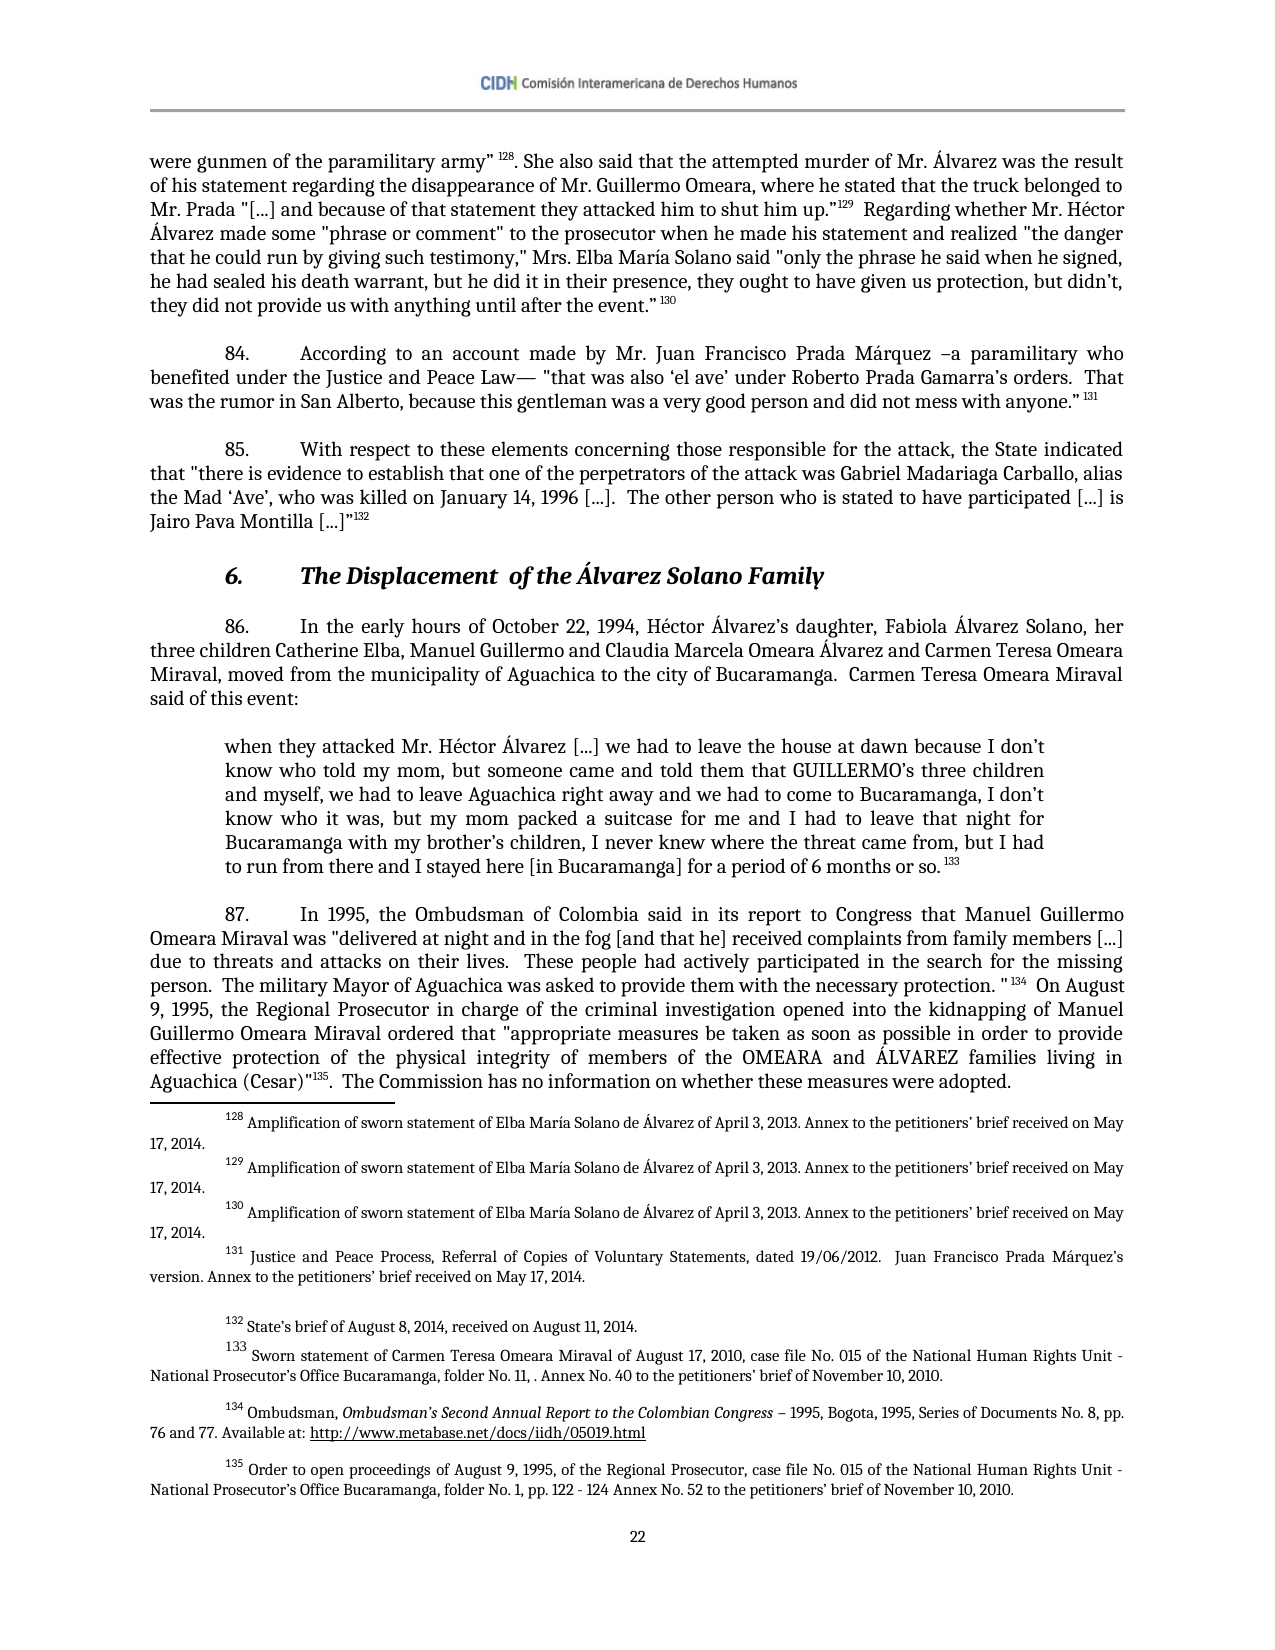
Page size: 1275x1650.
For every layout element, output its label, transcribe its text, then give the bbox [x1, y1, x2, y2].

list In 1995, the Ombudsman of Colombia said in its report to Congress that Manuel Guillermo Omeara Miraval was "delivered at night and in the fog [and that he] received complaints from family members [...] due to threats and attacks on their lives. These people had actively participated in the search for the missing person. The military Mayor of Aguachica was asked to provide them with the necessary protection. " On August 9, 1995, the Regional Prosecutor in charge of the criminal investigation opened into the kidnapping of Manuel Guillermo Omeara Miraval ordered that "appropriate measures be taken as soon as possible in order to provide effective protection of the physical integrity of members of the OMEARA and ÁLVAREZ families living in Aguachica (Cesar)". The Commission has no information on whether these measures were adopted. [150, 902, 1125, 1094]
list In the early hours of October 22, 1994, Héctor Álvarez’s daughter, Fabiola Álvarez Solano, her three children Catherine Elba, Manuel Guillermo and Claudia Marcela Omeara Álvarez and Carmen Teresa Omeara Miraval, moved from the municipality of Aguachica to the city of Bucaramanga. Carmen Teresa Omeara Miraval said of this event: [150, 615, 1125, 711]
list Mrs. Elba María Solano de Álvarez stated that "they said the attack was carried out by a Mr. AVE and a Mr. JAIRO PAVA, hit men retained by the paramilitaries." On this point, Patricia Alvarez, also states that paramilitaries extorted ranchers, but his father refused to collaborate with any group Specifically regarding the attack to Mr. Hector Alvarez, Elba Mrs. Solano said that "the attack was permed by AVE and JAIRO PAVA, which were gunmen of the paramilitary army” . She also said that the attempted murder of Mr. Álvarez was the result of his statement regarding the disappearance of Mr. Guillermo Omeara, where he stated that the truck belonged to Mr. Prada "[...] and because of that statement they attacked him to shut him up.” Regarding whether Mr. Héctor Álvarez made some "phrase or comment" to the prosecutor when he made his statement and realized "the danger that he could run by giving such testimony," Mrs. Elba María Solano said "only the phrase he said when he signed, he had sealed his death warrant, but he did it in their presence, they ought to have given us protection, but didn’t, they did not provide us with anything until after the event.” [150, 150, 1125, 318]
list With respect to these elements concerning those responsible for the attack, the State indicated that "there is evidence to establish that one of the perpetrators of the attack was Gabriel Madariaga Carballo, alias the Mad ‘Ave’, who was killed on January 14, 1996 [...]. The other person who is stated to have participated [...] is Jairo Pava Montilla [...]” [150, 437, 1125, 533]
picture [475, 75, 800, 92]
list According to an account made by Mr. Juan Francisco Prada Márquez –a paramilitary who benefited under the Justice and Peace Law— "that was also ‘el ave’ under Roberto Prada Gamarra’s orders. That was the rumor in San Alberto, because this gentleman was a very good person and did not mess with anyone.” [150, 342, 1125, 413]
subtitle The Displacement of the Álvarez Solano Family [225, 562, 1125, 591]
text when they attacked Mr. Héctor Álvarez [...] we had to leave the house at dawn because I don’t know who told my mom, but someone came and told them that GUILLERMO’s three children and myself, we had to leave Aguachica right away and we had to come to Bucaramanga, I don’t know who it was, but my mom packed a suitcase for me and I had to leave that night for Bucaramanga with my brother’s children, I never knew where the threat came from, but I had to run from there and I stayed here [in Bucaramanga] for a period of 6 months or so. [225, 734, 1046, 878]
